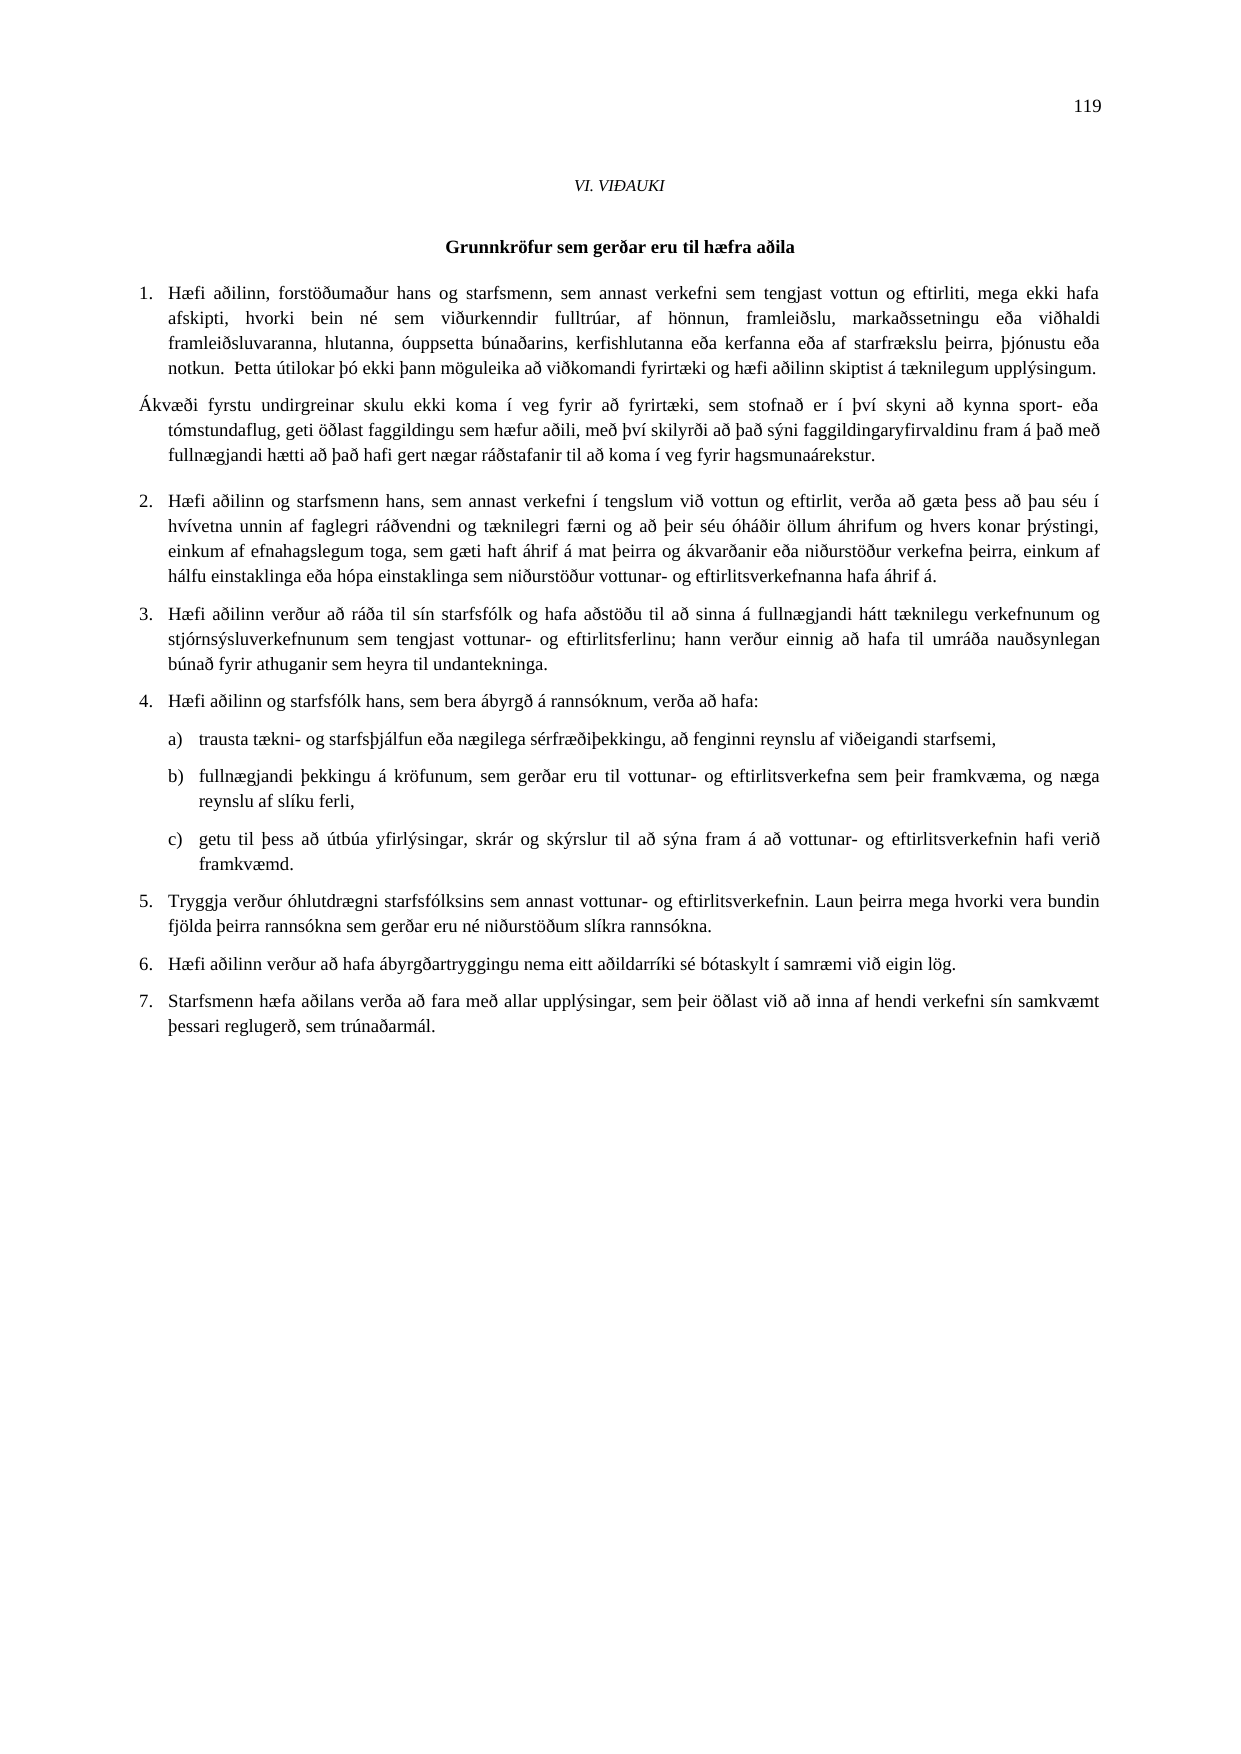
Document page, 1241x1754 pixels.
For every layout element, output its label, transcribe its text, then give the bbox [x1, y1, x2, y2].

text 6. Hæfi aðilinn verður að hafa ábyrgðartryggingu nema eitt aðildarríki sé bótaskylt í samræmi við eigin lög. [139, 950, 1101, 975]
text 4. Hæfi aðilinn og starfsfólk hans, sem bera ábyrgð á rannsóknum, verða að hafa: [139, 687, 1101, 712]
text VI. VIÐAUKI [139, 175, 1101, 196]
text 1. Hæfi aðilinn, forstöðumaður hans og starfsmenn, sem annast verkefni sem tengjast vottun og eftirliti, mega ekki hafa afskipti, hvorki bein né sem viðurkenndir fulltrúar, af hönnun, framleiðslu, markaðssetningu eða viðhaldi framleiðsluvaranna, hlutanna, óuppsetta búnaðarins, kerfishlutanna eða kerfanna eða af starfrækslu þeirra, þjónustu eða notkun. Þetta útilokar þó ekki þann möguleika að viðkomandi fyrirtæki og hæfi aðilinn skiptist á tæknilegum upplýsingum. [139, 279, 1101, 379]
text Ákvæði fyrstu undirgreinar skulu ekki koma í veg fyrir að fyrirtæki, sem stofnað er í því skyni að kynna sport- eða tómstundaflug, geti öðlast faggildingu sem hæfur aðili, með því skilyrði að það sýni faggildingaryfirvaldinu fram á það með fullnægjandi hætti að það hafi gert nægar ráðstafanir til að koma í veg fyrir hagsmunaárekstur. [139, 392, 1101, 467]
text Grunnkröfur sem gerðar eru til hæfra aðila [139, 233, 1101, 258]
text 3. Hæfi aðilinn verður að ráða til sín starfsfólk og hafa aðstöðu til að sinna á fullnægjandi hátt tæknilegu verkefnunum og stjórnsýsluverkefnunum sem tengjast vottunar- og eftirlitsferlinu; hann verður einnig að hafa til umráða nauðsynlegan búnað fyrir athuganir sem heyra til undantekninga. [139, 600, 1101, 675]
text 7. Starfsmenn hæfa aðilans verða að fara með allar upplýsingar, sem þeir öðlast við að inna af hendi verkefni sín samkvæmt þessari reglugerð, sem trúnaðarmál. [139, 987, 1101, 1037]
text 5. Tryggja verður óhlutdrægni starfsfólksins sem annast vottunar- og eftirlitsverkefnin. Laun þeirra mega hvorki vera bundin fjölda þeirra rannsókna sem gerðar eru né niðurstöðum slíkra rannsókna. [139, 887, 1101, 937]
text c) getu til þess að útbúa yfirlýsingar, skrár og skýrslur til að sýna fram á að vottunar- og eftirlitsverkefnin hafi verið framkvæmd. [168, 825, 1101, 875]
text 2. Hæfi aðilinn og starfsmenn hans, sem annast verkefni í tengslum við vottun og eftirlit, verða að gæta þess að þau séu í hvívetna unnin af faglegri ráðvendni og tæknilegri færni og að þeir séu óháðir öllum áhrifum og hvers konar þrýstingi, einkum af efnahagslegum toga, sem gæti haft áhrif á mat þeirra og ákvarðanir eða niðurstöður verkefna þeirra, einkum af hálfu einstaklinga eða hópa einstaklinga sem niðurstöður vottunar- og eftirlitsverkefnanna hafa áhrif á. [139, 487, 1101, 587]
text b) fullnægjandi þekkingu á kröfunum, sem gerðar eru til vottunar- og eftirlitsverkefna sem þeir framkvæma, og næga reynslu af slíku ferli, [168, 762, 1101, 812]
text a) trausta tækni- og starfsþjálfun eða nægilega sérfræðiþekkingu, að fenginni reynslu af viðeigandi starfsemi, [168, 725, 1101, 750]
